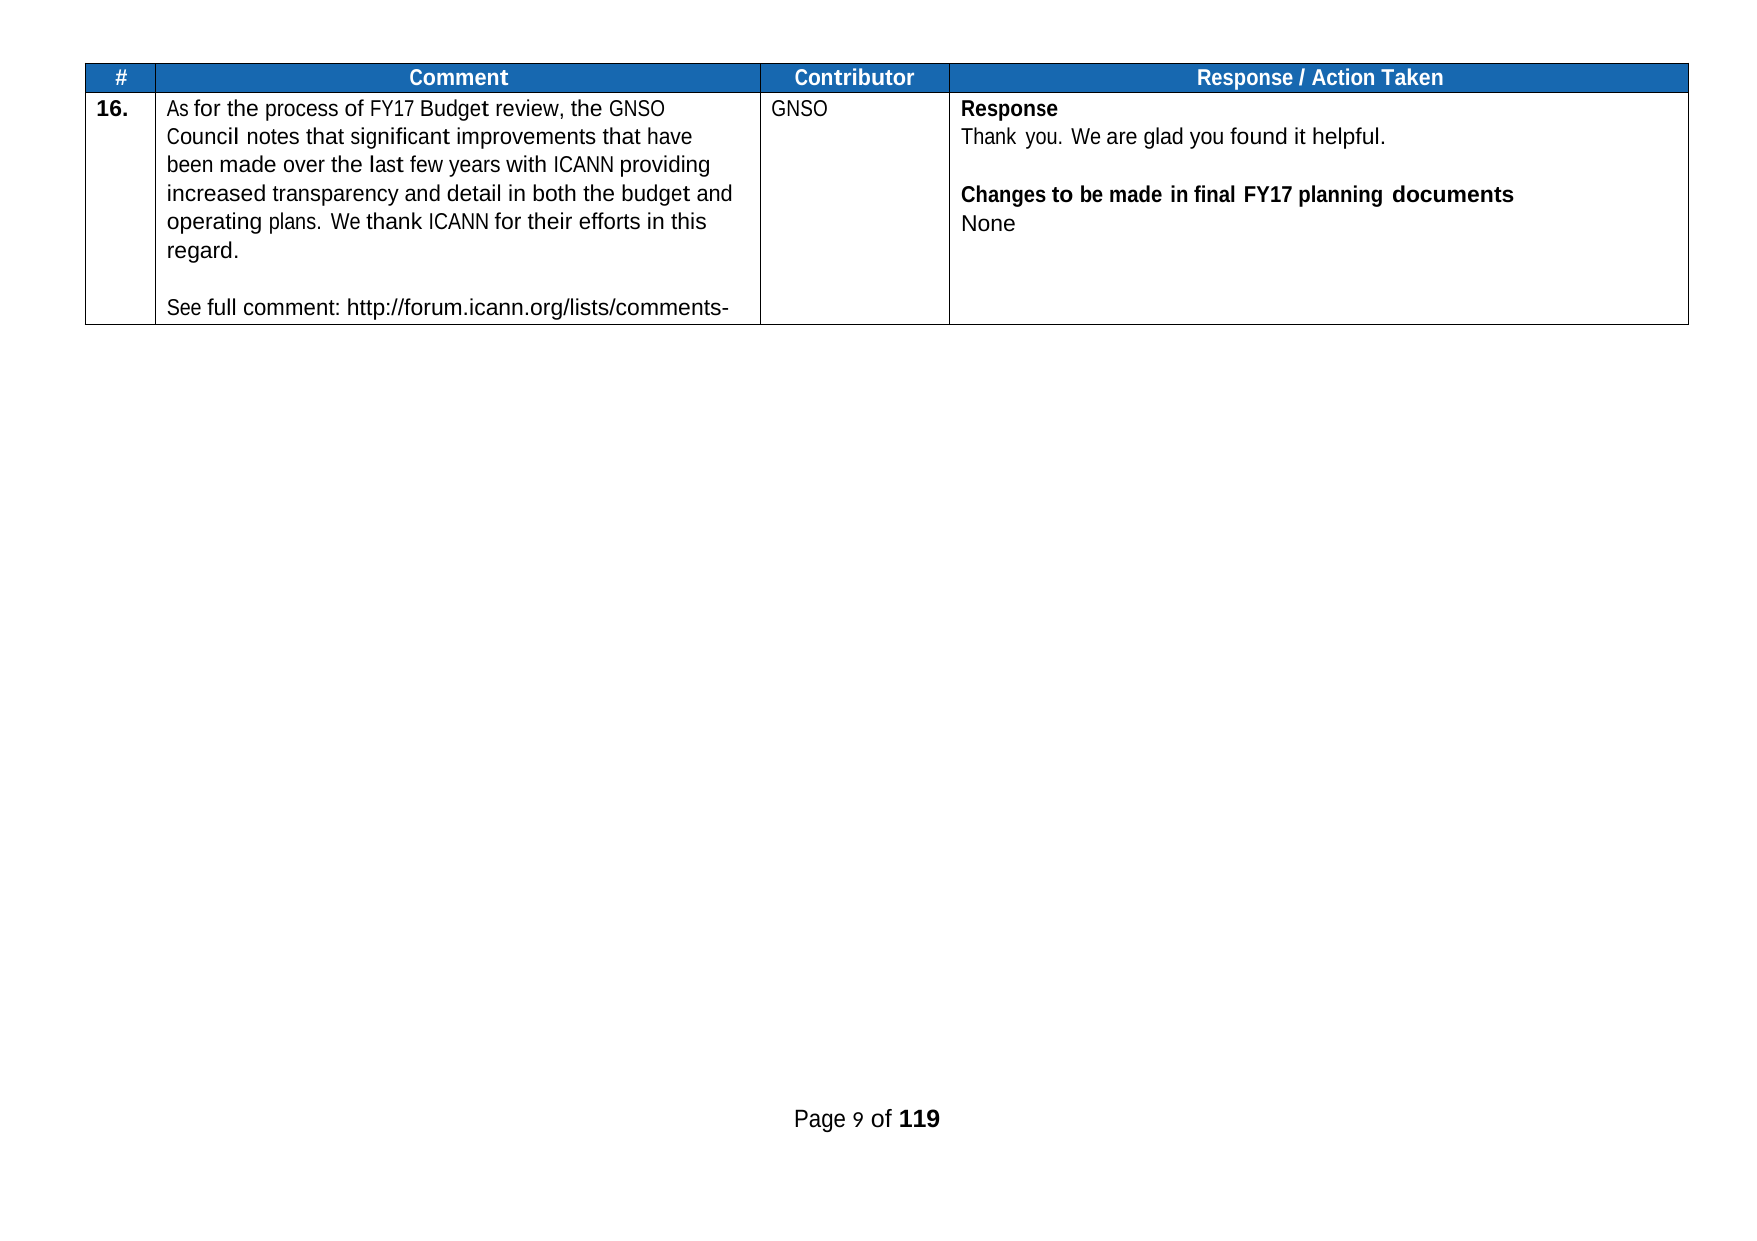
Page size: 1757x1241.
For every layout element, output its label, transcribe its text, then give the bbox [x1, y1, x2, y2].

table_cell 16. [86, 93, 155, 324]
table_header Comment [156, 64, 760, 92]
table_header Response / Action Taken [950, 64, 1688, 92]
table_cell Response Thank you. We are glad you found it helpful. Changes to be made in final FY17 planning documents None [950, 93, 1688, 324]
table_header Contributor [761, 64, 949, 92]
table_cell As for the process of FY17 Budget review, the GNSO Council notes that significant improvements that have been made over the last few years with ICANN providing increased transparency and detail in both the budget and operating plans. We thank ICANN for their efforts in this regard. See full comment: http://forum.icann.org/lists/comments- op-budget-fy17-five-year-05mar16/pdf6g8VOWVbLO.pdf [156, 93, 760, 324]
table_header # [86, 64, 155, 92]
table_cell GNSO [761, 93, 949, 324]
